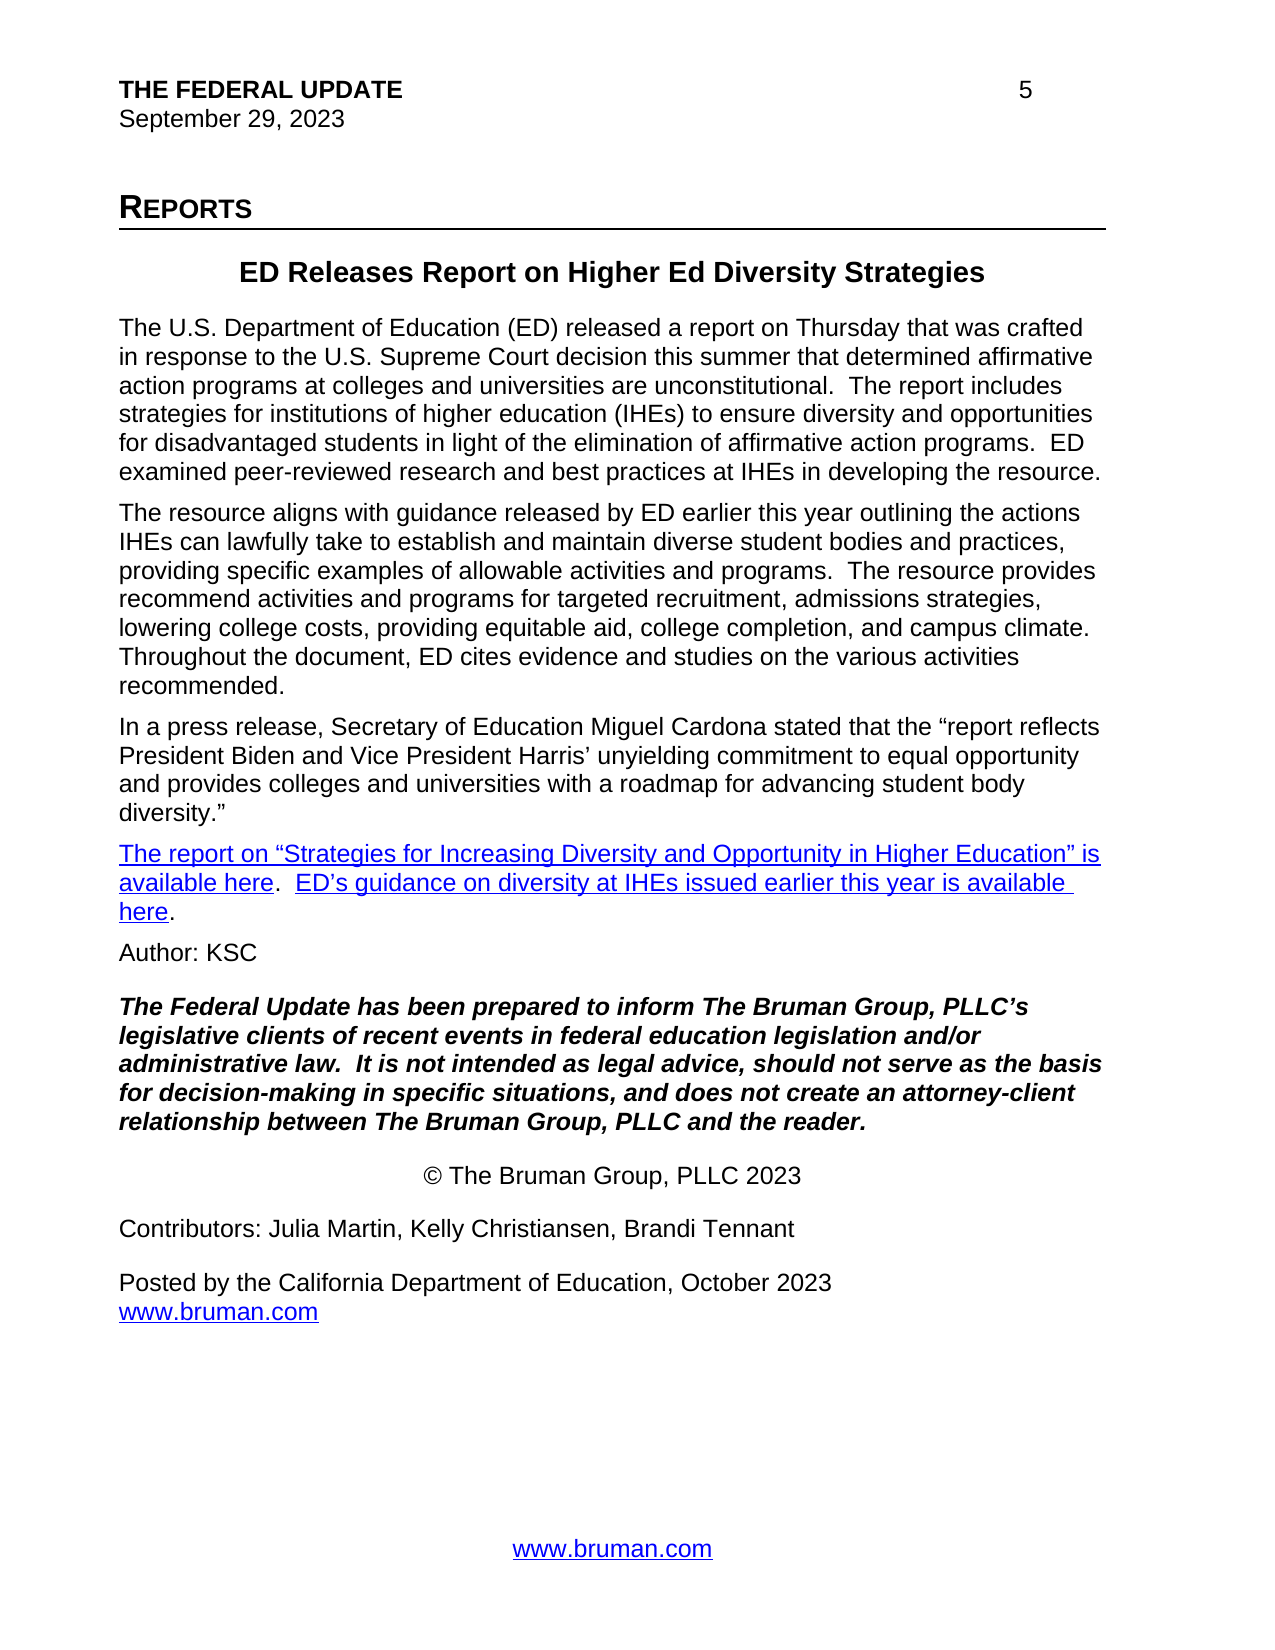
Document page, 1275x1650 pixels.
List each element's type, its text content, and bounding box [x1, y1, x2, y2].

text Posted by the California Department of Education, October 2023 www.bruman.com [118, 1268, 1106, 1326]
text © The Bruman Group, PLLC 2023 [118, 1161, 1106, 1189]
text The report on “Strategies for Increasing Diversity and Opportunity in Higher Education” is available here. ED’s guidance on diversity at IHEs issued earlier this year is available here. [118, 839, 1106, 926]
text In a press release, Secretary of Education Miguel Cardona stated that the “report reflects President Biden and Vice President Harris’ unyielding commitment to equal opportunity and provides colleges and universities with a roadmap for advancing student body diversity.” [118, 712, 1106, 827]
text The resource aligns with guidance released by ED earlier this year outlining the actions IHEs can lawfully take to establish and maintain diverse student bodies and practices, providing specific examples of allowable activities and programs. The resource provides recommend activities and programs for targeted recruitment, admissions strategies, lowering college costs, providing equitable aid, college completion, and campus climate. Throughout the document, ED cites evidence and studies on the various activities recommended. [118, 498, 1106, 699]
text Contributors: Julia Martin, Kelly Christiansen, Brandi Tennant [118, 1214, 1106, 1243]
subtitle Reports [118, 187, 1106, 229]
subtitle ED Releases Report on Higher Ed Diversity Strategies [118, 254, 1106, 288]
text Author: KSC [118, 938, 1106, 967]
text The Federal Update has been prepared to inform The Bruman Group, PLLC’s legislative clients of recent events in federal education legislation and/or administrative law. It is not intended as legal advice, should not serve as the basis for decision-making in specific situations, and does not create an attorney-client relationship between The Bruman Group, PLLC and the reader. [118, 992, 1106, 1136]
text The U.S. Department of Education (ED) released a report on Thursday that was crafted in response to the U.S. Supreme Court decision this summer that determined affirmative action programs at colleges and universities are unconstitutional. The report includes strategies for institutions of higher education (IHEs) to ensure diversity and opportunities for disadvantaged students in light of the elimination of affirmative action programs. ED examined peer-reviewed research and best practices at IHEs in developing the resource. [118, 313, 1106, 486]
